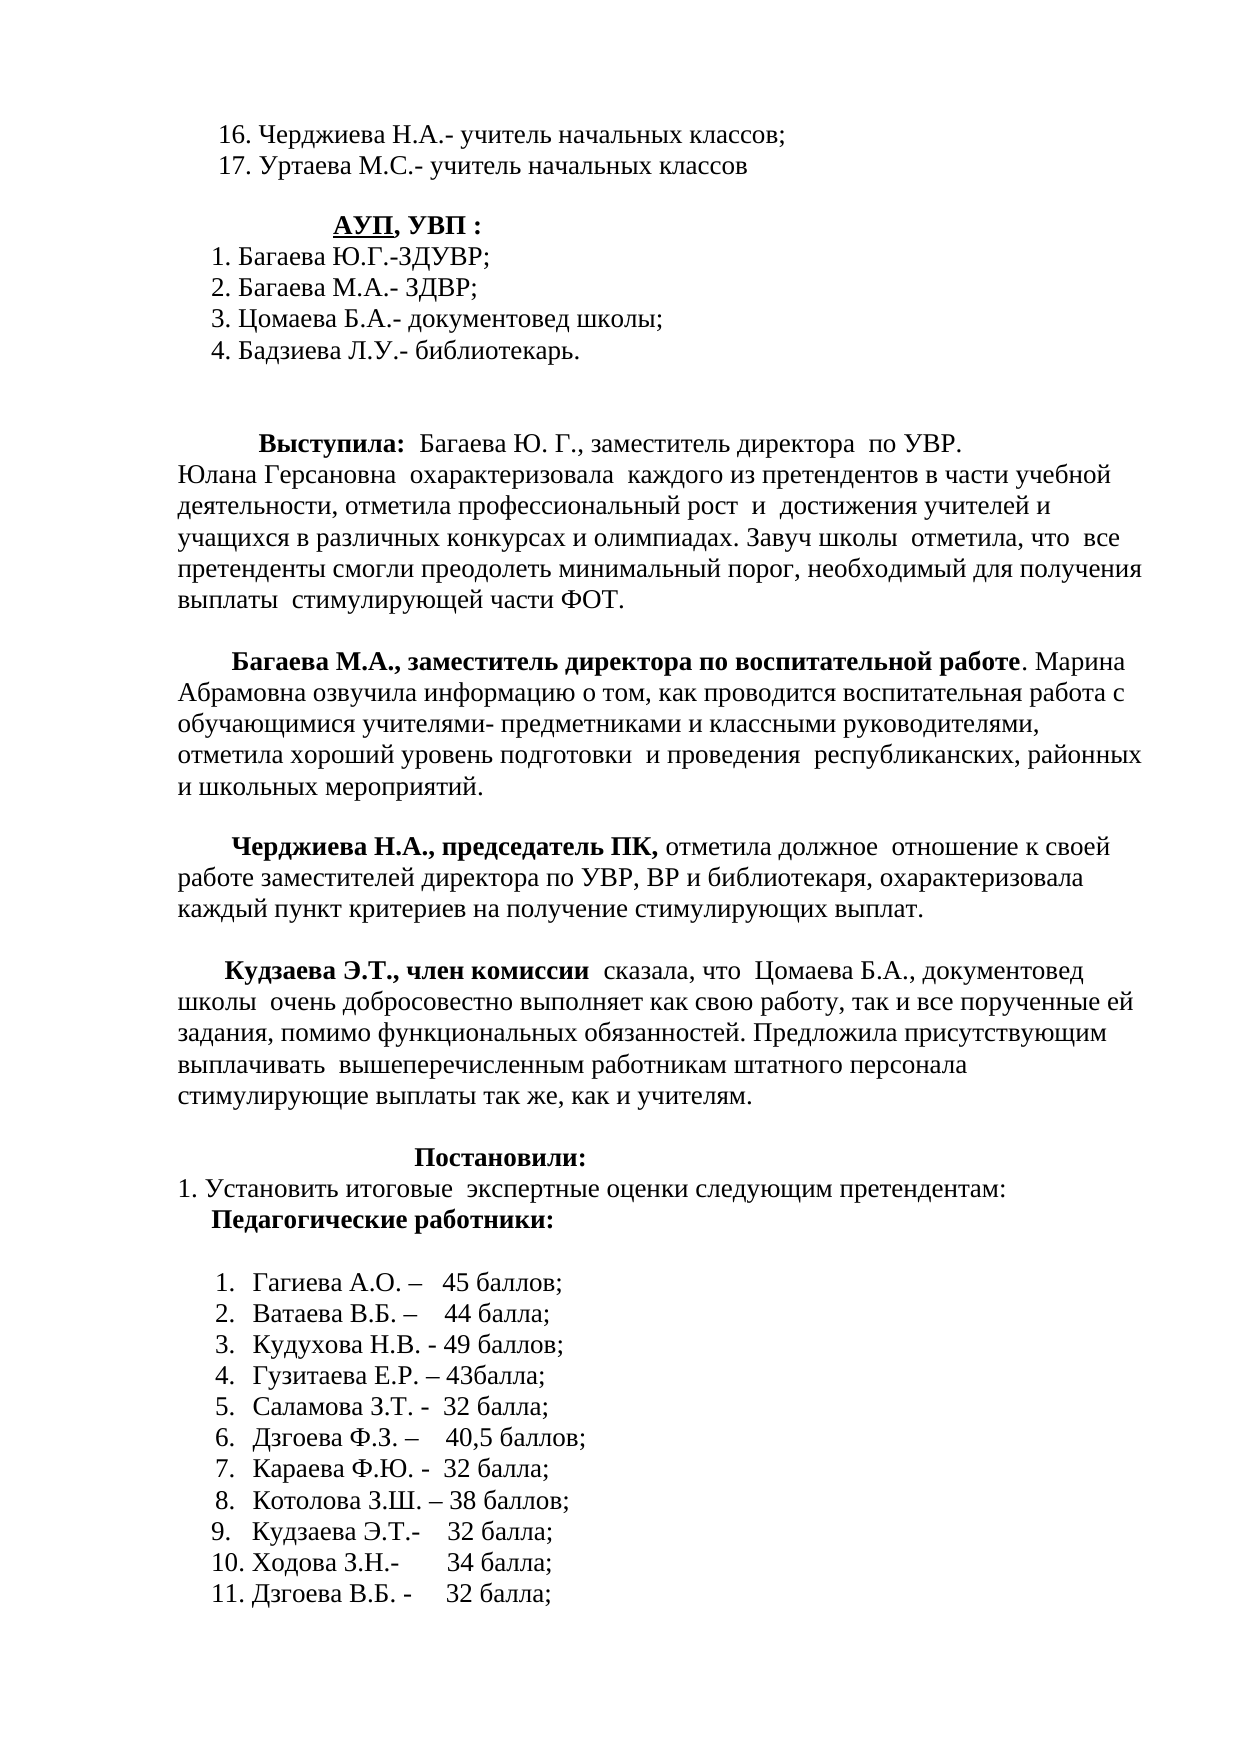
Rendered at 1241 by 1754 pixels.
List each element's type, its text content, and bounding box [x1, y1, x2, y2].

text Багаева М.А., заместитель директора по воспитательной работе. Марина Абрамовна озвучила информацию о том, как проводится воспитательная работа с обучающимися учителями- предметниками и классными руководителями, отметила хороший уровень подготовки и проведения республиканских, районных и школьных мероприятий. [177, 645, 1152, 801]
text 3. Цомаева Б.А.- документовед школы; [177, 303, 1152, 334]
text 4. Бадзиева Л.У.- библиотекарь. [177, 334, 1152, 365]
list Саламова З.Т. - 32 балла; [215, 1390, 1152, 1421]
text Выступила: Багаева Ю. Г., заместитель директора по УВР. [177, 427, 1152, 458]
list Гузитаева Е.Р. – 43балла; [215, 1359, 1152, 1390]
text Педагогические работники: [177, 1203, 1152, 1234]
text 2. Багаева М.А.- ЗДВР; [177, 271, 1152, 303]
text 11. Дзгоева В.Б. - 32 балла; [177, 1577, 1152, 1608]
text 1. Багаева Ю.Г.-ЗДУВР; [177, 240, 1152, 271]
list Котолова З.Ш. – 38 баллов; [215, 1484, 1152, 1515]
list Гагиева А.О. – 45 баллов; [215, 1266, 1152, 1297]
text 16. Черджиева Н.А.- учитель начальных классов; [177, 118, 1152, 149]
list Дзгоева Ф.З. – 40,5 баллов; [215, 1421, 1152, 1453]
text Юлана Герсановна охарактеризовала каждого из претендентов в части учебной деятельности, отметила профессиональный рост и достижения учителей и учащихся в различных конкурсах и олимпиадах. Завуч школы отметила, что все претенденты смогли преодолеть минимальный порог, необходимый для получения выплаты стимулирующей части ФОТ. [177, 458, 1152, 614]
list Караева Ф.Ю. - 32 балла; [215, 1453, 1152, 1484]
text 10. Ходова З.Н.- 34 балла; [177, 1546, 1152, 1577]
text 17. Уртаева М.С.- учитель начальных классов [177, 149, 1152, 180]
text 1. Установить итоговые экспертные оценки следующим претендентам: [177, 1172, 1152, 1203]
text АУП, УВП : [177, 209, 1152, 240]
text 9. Кудзаева Э.Т.- 32 балла; [177, 1515, 1152, 1546]
list Ватаева В.Б. – 44 балла; [215, 1297, 1152, 1328]
text Постановили: [177, 1141, 1152, 1172]
text Кудзаева Э.Т., член комиссии сказала, что Цомаева Б.А., документовед школы очень добросовестно выполняет как свою работу, так и все порученные ей задания, помимо функциональных обязанностей. Предложила присутствующим выплачивать вышеперечисленным работникам штатного персонала стимулирующие выплаты так же, как и учителям. [177, 954, 1152, 1110]
text Черджиева Н.А., председатель ПК, отметила должное отношение к своей работе заместителей директора по УВР, ВР и библиотекаря, охарактеризовала каждый пункт критериев на получение стимулирующих выплат. [177, 830, 1152, 923]
list Кудухова Н.В. - 49 баллов; [215, 1328, 1152, 1359]
